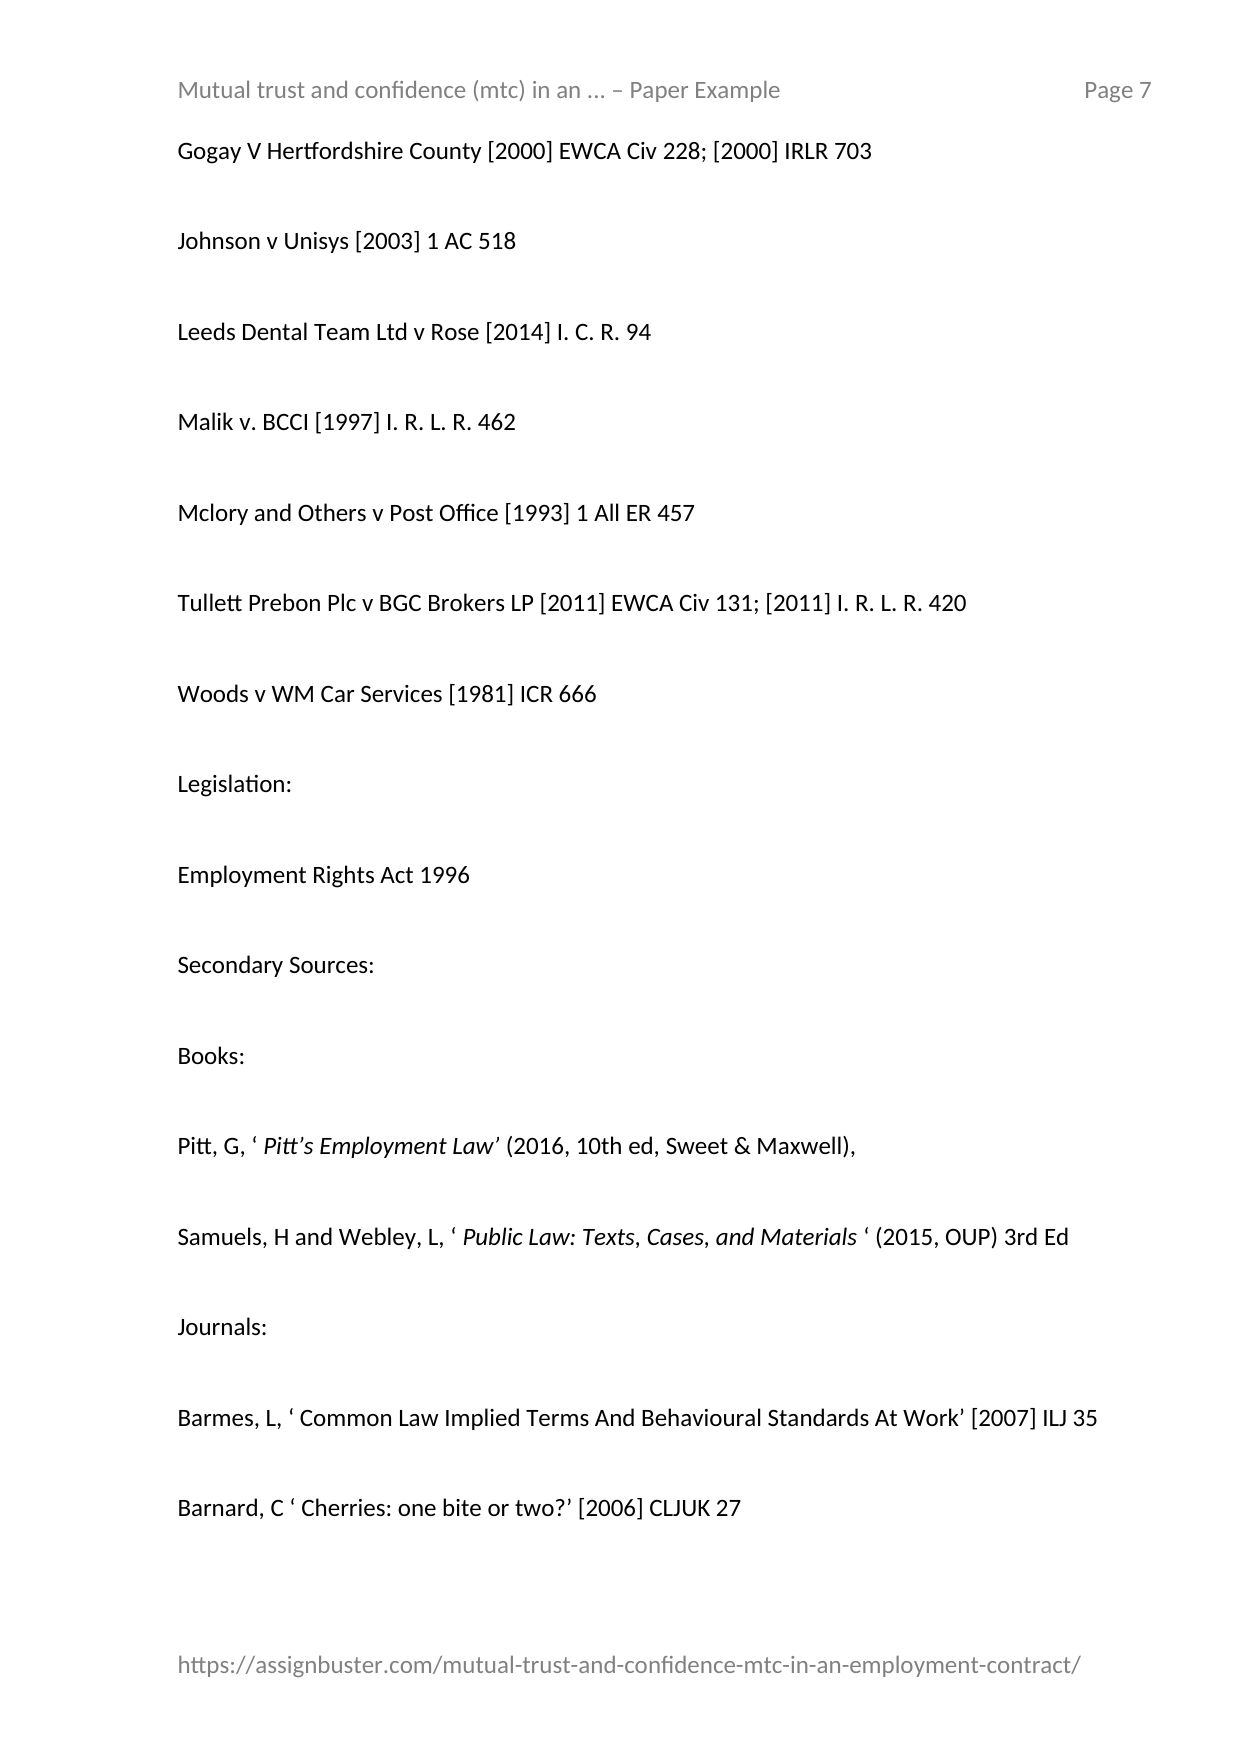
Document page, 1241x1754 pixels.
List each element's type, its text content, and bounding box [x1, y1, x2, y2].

text Employment Rights Act 1996 [177, 859, 1152, 889]
text Barnard, C ‘ Cherries: one bite or two?’ [2006] CLJUK 27 [177, 1493, 1152, 1523]
text Mclory and Others v Post Office [1993] 1 All ER 457 [177, 497, 1152, 527]
text Woods v WM Car Services [1981] ICR 666 [177, 678, 1152, 708]
text Malik v. BCCI [1997] I. R. L. R. 462 [177, 406, 1152, 437]
text Leeds Dental Team Ltd v Rose [2014] I. C. R. 94 [177, 316, 1152, 346]
text Tullett Prebon Plc v BGC Brokers LP [2011] EWCA Civ 131; [2011] I. R. L. R. 420 [177, 587, 1152, 618]
text Samuels, H and Webley, L, ‘ Public Law: Texts, Cases, and Materials ‘ (2015, OUP) 3rd Ed [177, 1221, 1152, 1252]
text Gogay V Hertfordshire County [2000] EWCA Civ 228; [2000] IRLR 703 [177, 135, 1152, 165]
text Johnson v Unisys [2003] 1 AC 518 [177, 225, 1152, 256]
text Legislation: [177, 768, 1152, 799]
text Pitt, G, ‘ Pitt’s Employment Law’ (2016, 10th ed, Sweet & Maxwell), [177, 1131, 1152, 1161]
text Barmes, L, ‘ Common Law Implied Terms And Behavioural Standards At Work’ [2007] ILJ 35 [177, 1402, 1152, 1433]
text Books: [177, 1040, 1152, 1071]
text Secondary Sources: [177, 949, 1152, 980]
text Journals: [177, 1312, 1152, 1342]
